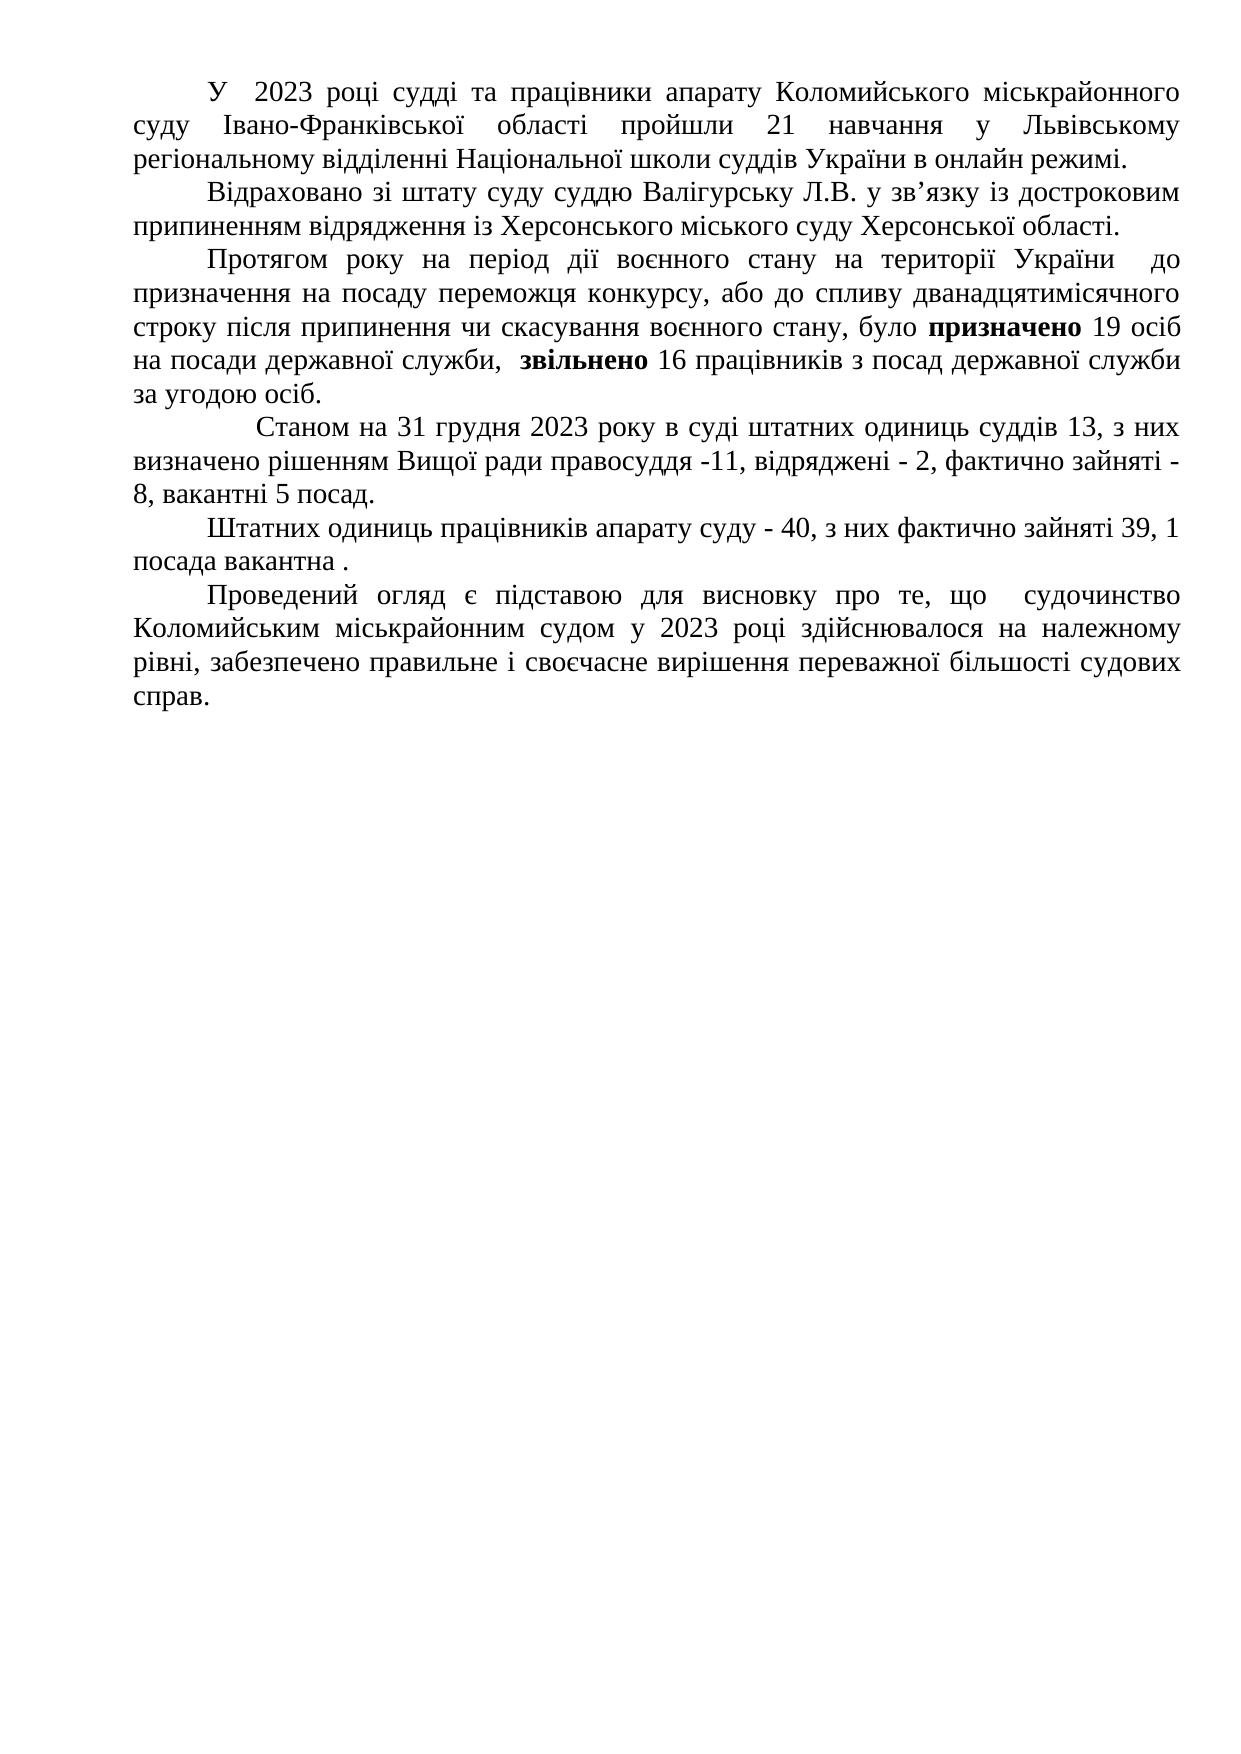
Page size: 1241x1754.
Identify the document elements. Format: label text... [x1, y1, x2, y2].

text Штатних одиниць працівників апарату суду - 40, з них фактично зайняті 39, 1 посада вакантна . [133, 510, 1181, 577]
list Проведений огляд є підставою для висновку про те, що судочинство Коломийським міськрайонним судом у 2023 році здійснювалося на належному рівні, забезпечено правильне і своєчасне вирішення переважної більшості судових справ. [133, 577, 1181, 711]
text Відраховано зі штату суду суддю Валігурську Л.В. у зв’язку із достроковим припиненням відрядження із Херсонського міського суду Херсонської області. [133, 174, 1181, 242]
text Станом на 31 грудня 2023 року в суді штатних одиниць суддів 13, з них визначено рішенням Вищої ради правосуддя -11, відряджені - 2, фактично зайняті - 8, вакантні 5 посад. [133, 409, 1181, 510]
text У 2023 році судді та працівники апарату Коломийського міськрайонного суду Івано-Франківської області пройшли 21 навчання у Львівському регіональному відділенні Національної школи суддів України в онлайн режимі. [133, 74, 1181, 174]
text Протягом року на період дії воєнного стану на території України до призначення на посаду переможця конкурсу, або до спливу дванадцятимісячного строку після припинення чи скасування воєнного стану, було призначено 19 осіб на посади державної служби, звільнено 16 працівників з посад державної служби за угодою осіб. [133, 242, 1181, 409]
